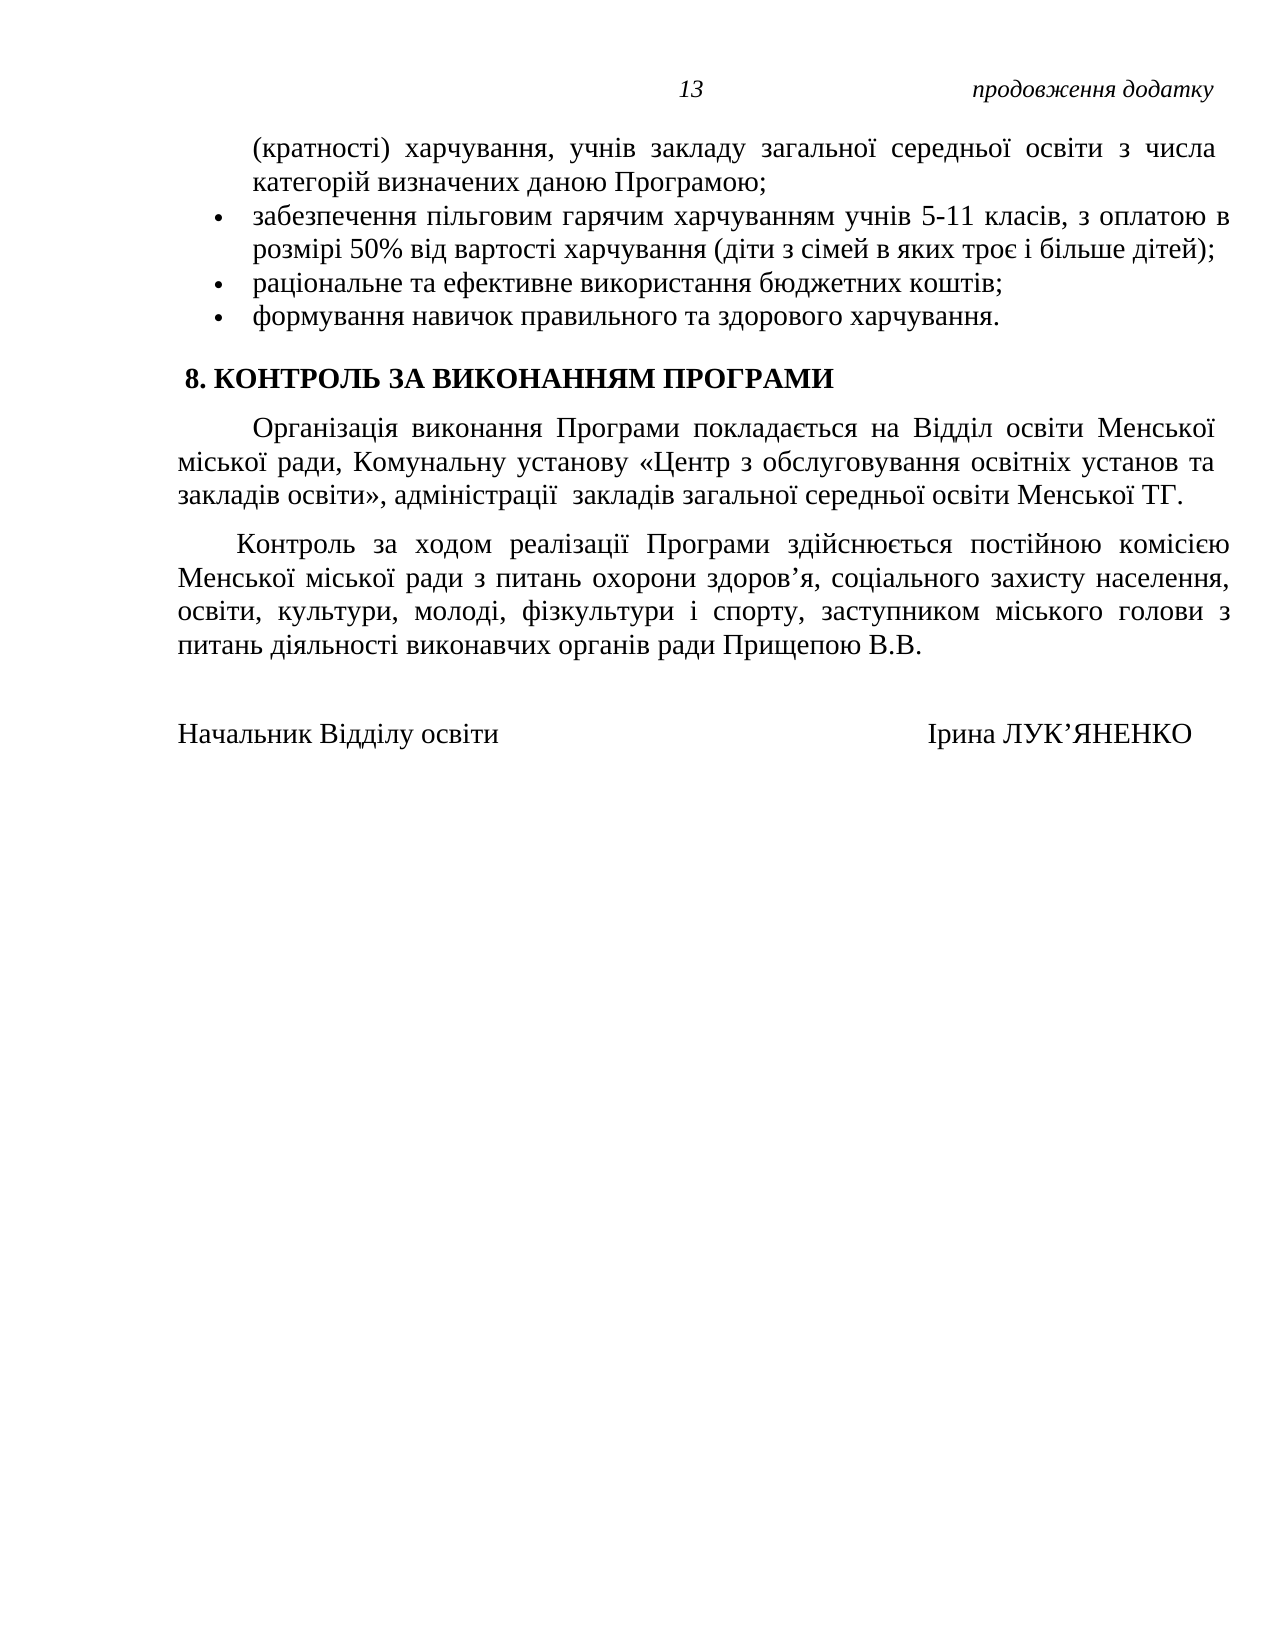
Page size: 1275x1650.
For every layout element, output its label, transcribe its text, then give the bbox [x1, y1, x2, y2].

text Начальник Відділу освіти Ірина ЛУК’ЯНЕНКО [177, 717, 1216, 750]
text Організація виконання Програми покладається на Відділ освіти Менської міської ради, Комунальну установу «Центр з обслуговування освітніх установ та закладів освіти», адміністрації закладів загальної середньої освіти Менської ТГ. [177, 410, 1216, 511]
list забезпечення пільговим гарячим харчуванням учнів 5-11 класів, з оплатою в розмірі 50% від вартості харчування (діти з сімей в яких троє і більше дітей); [215, 198, 1231, 265]
list раціональне та ефективне використання бюджетних коштів; [215, 265, 1216, 298]
list формування навичок правильного та здорового харчування. [215, 298, 1216, 332]
text 8. КОНТРОЛЬ ЗА ВИКОНАННЯМ ПРОГРАМИ [177, 361, 1216, 394]
text Контроль за ходом реалізації Програми здійснюється постійною комісією Менської міської ради з питань охорони здоров’я, соціального захисту населення, освіти, культури, молоді, фізкультури і спорту, заступником міського голови з питань діяльності виконавчих органів ради Прищепою В.В. [177, 526, 1231, 661]
